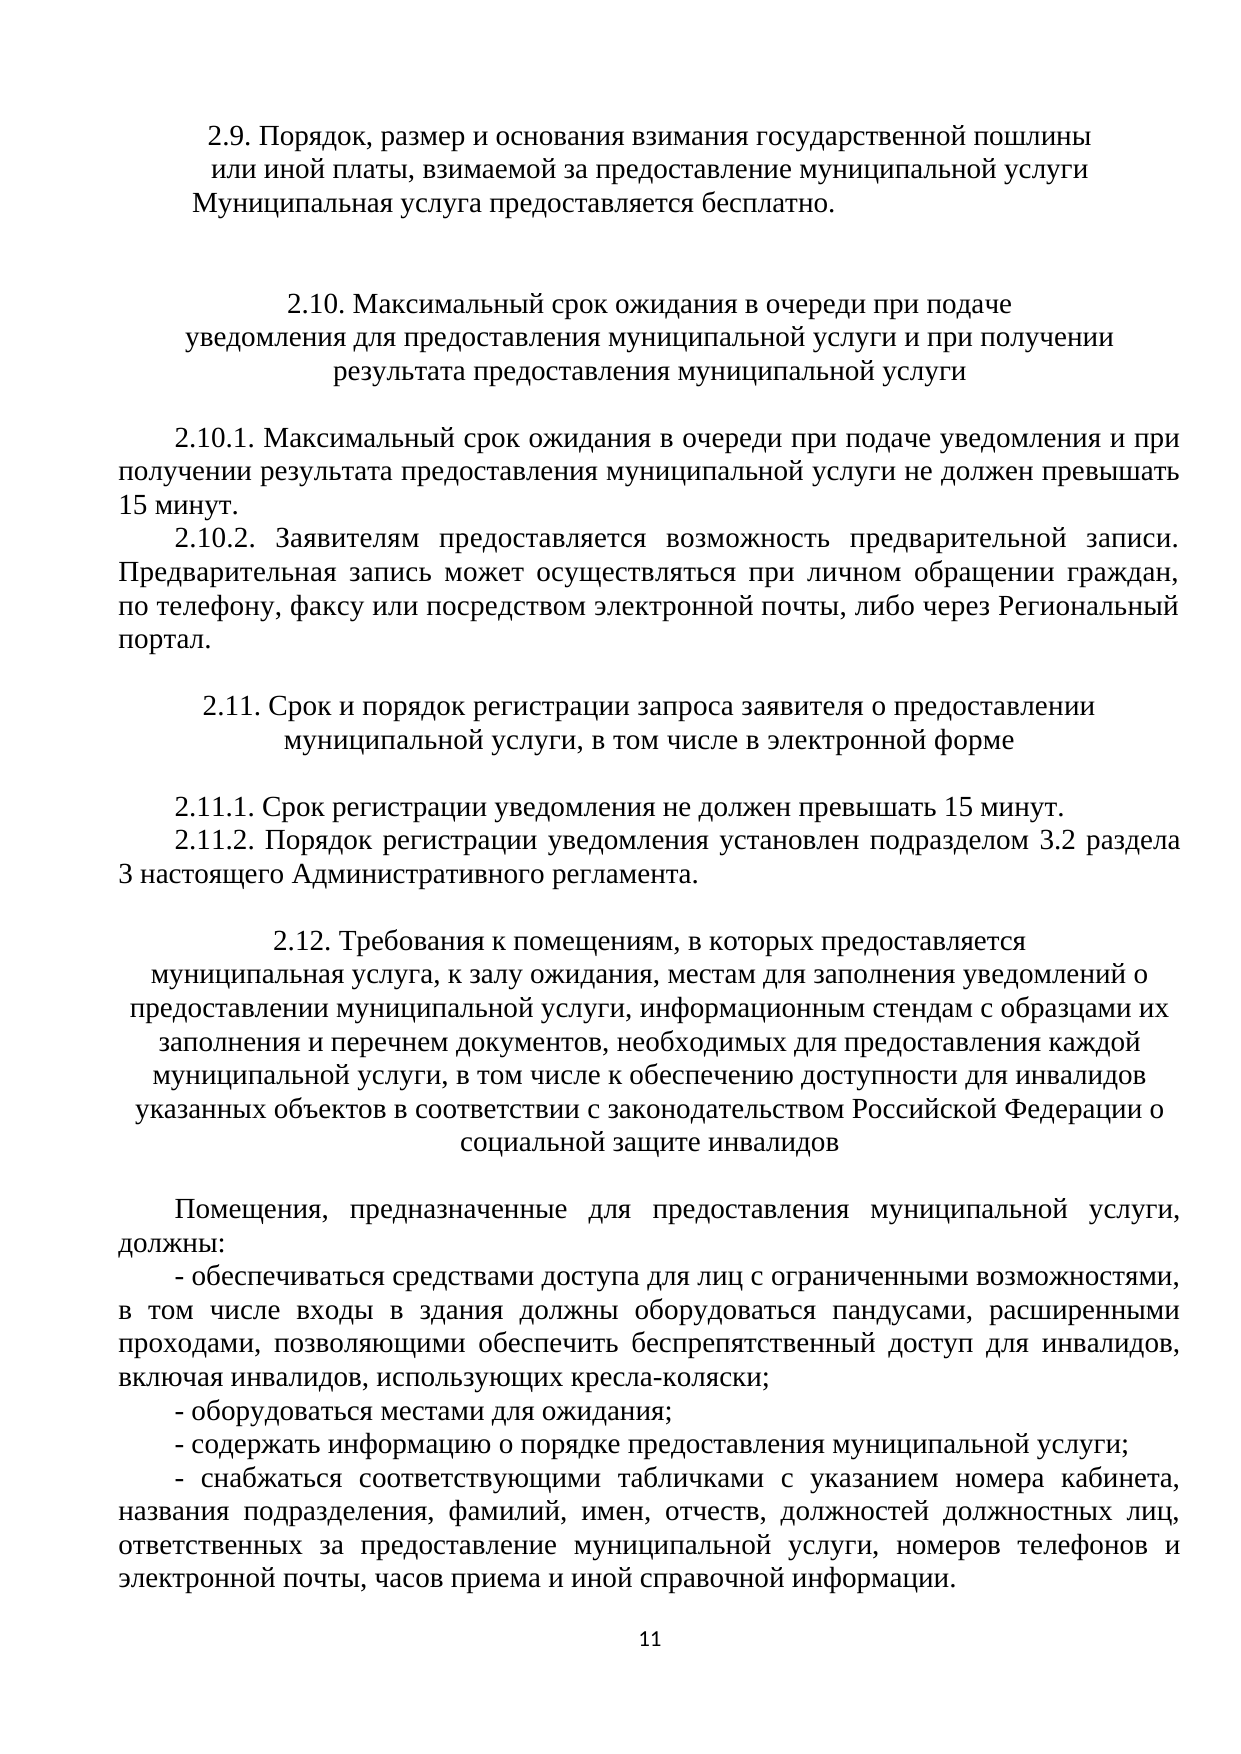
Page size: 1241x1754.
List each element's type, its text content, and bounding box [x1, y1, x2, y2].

text - содержать информацию о порядке предоставления муниципальной услуги; [118, 1426, 1181, 1460]
text 2.10. Максимальный срок ожидания в очереди при подаче [118, 286, 1181, 319]
text - обеспечиваться средствами доступа для лиц с ограниченными возможностями, в том числе входы в здания должны оборудоваться пандусами, расширенными проходами, позволяющими обеспечить беспрепятственный доступ для инвалидов, включая инвалидов, использующих кресла-коляски; [118, 1258, 1181, 1393]
text 2.11. Срок и порядок регистрации запроса заявителя о предоставлении муниципальной услуги, в том числе в электронной форме [118, 688, 1181, 755]
text 2.10.2. Заявителям предоставляется возможность предварительной записи. Предварительная запись может осуществляться при личном обращении граждан, по телефону, факсу или посредством электронной почты, либо через Региональный портал. [118, 521, 1181, 655]
text 2.12. Требования к помещениям, в которых предоставляется [118, 923, 1181, 957]
text Муниципальная услуга предоставляется бесплатно. [118, 185, 1181, 219]
text - оборудоваться местами для ожидания; [118, 1393, 1181, 1426]
text 2.11.1. Срок регистрации уведомления не должен превышать 15 минут. [118, 789, 1181, 822]
text или иной платы, взимаемой за предоставление муниципальной услуги [118, 152, 1181, 185]
text уведомления для предоставления муниципальной услуги и при получении результата предоставления муниципальной услуги [118, 319, 1181, 386]
text 2.9. Порядок, размер и основания взимания государственной пошлины [118, 118, 1181, 152]
text 2.10.1. Максимальный срок ожидания в очереди при подаче уведомления и при получении результата предоставления муниципальной услуги не должен превышать 15 минут. [118, 420, 1181, 521]
text 2.11.2. Порядок регистрации уведомления установлен подразделом 3.2 раздела 3 настоящего Административного регламента. [118, 822, 1181, 889]
text Помещения, предназначенные для предоставления муниципальной услуги, должны: [118, 1191, 1181, 1258]
text - снабжаться соответствующими табличками с указанием номера кабинета, названия подразделения, фамилий, имен, отчеств, должностей должностных лиц, ответственных за предоставление муниципальной услуги, номеров телефонов и электронной почты, часов приема и иной справочной информации. [118, 1460, 1181, 1594]
text муниципальная услуга, к залу ожидания, местам для заполнения уведомлений о предоставлении муниципальной услуги, информационным стендам с образцами их заполнения и перечнем документов, необходимых для предоставления каждой муниципальной услуги, в том числе к обеспечению доступности для инвалидов указанных объектов в соответствии с законодательством Российской Федерации о социальной защите инвалидов [118, 957, 1181, 1158]
